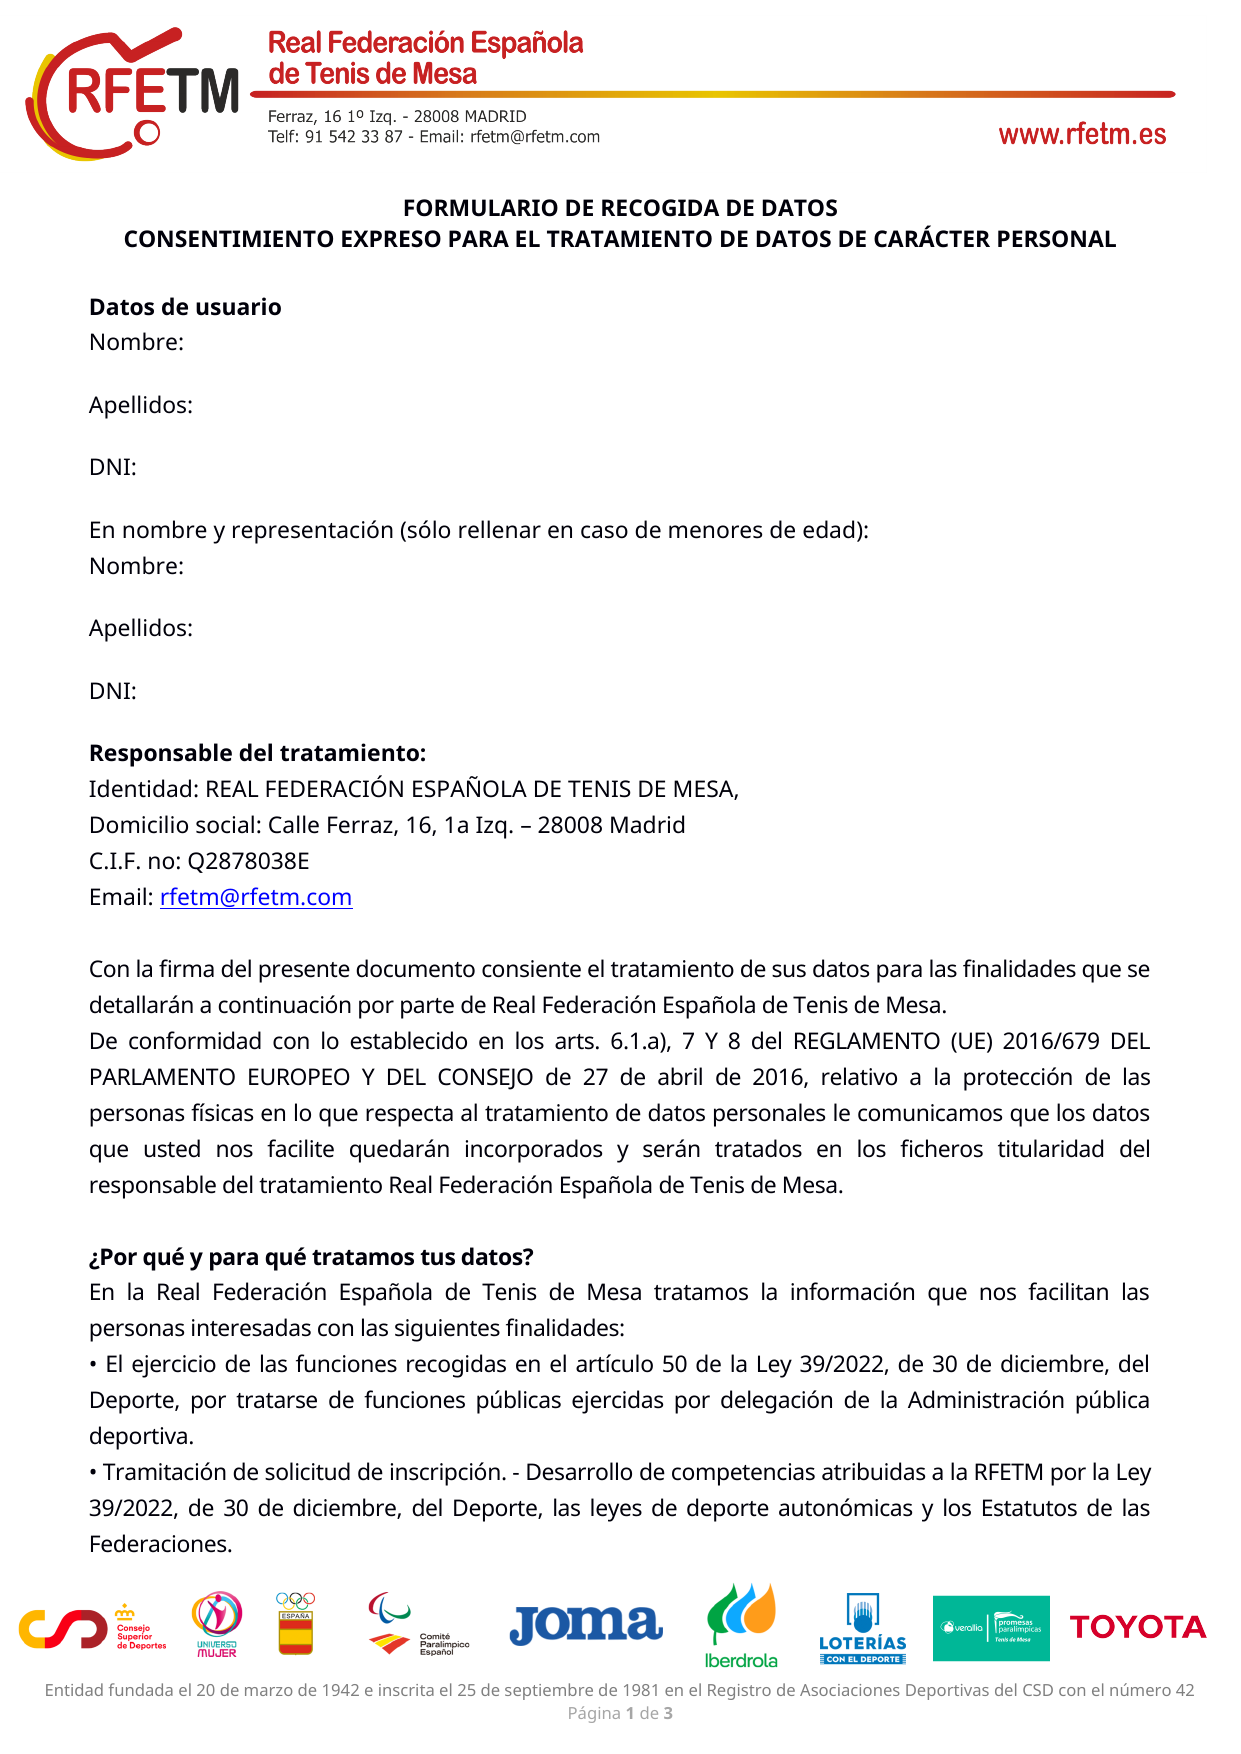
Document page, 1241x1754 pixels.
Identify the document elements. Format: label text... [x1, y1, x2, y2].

text Nombre: [89, 550, 1152, 581]
text Apellidos: [89, 612, 1152, 643]
text Con la firma del presente documento consiente el tratamiento de sus datos para las finalidades que se detallarán a continuación por parte de Real Federación Española de Tenis de Mesa. [89, 953, 1152, 1020]
text DNI: [89, 675, 1152, 706]
picture [5, 1568, 1217, 1679]
text • Tramitación de solicitud de inscripción. - Desarrollo de competencias atribuidas a la RFETM por la Ley 39/2022, de 30 de diciembre, del Deporte, las leyes de deporte autonómicas y los Estatutos de las Federaciones. [89, 1456, 1152, 1559]
text • El ejercicio de las funciones recogidas en el artículo 50 de la Ley 39/2022, de 30 de diciembre, del Deporte, por tratarse de funciones públicas ejercidas por delegación de la Administración pública deportiva. [89, 1348, 1152, 1451]
text FORMULARIO DE RECOGIDA DE DATOS CONSENTIMIENTO EXPRESO PARA EL TRATAMIENTO DE DATOS DE CARÁCTER PERSONAL [74, 192, 1167, 254]
text Datos de usuario [89, 290, 1152, 322]
text C.I.F. no: Q2878038E [89, 845, 1152, 876]
text ¿Por qué y para qué tratamos tus datos? [89, 1240, 1152, 1272]
text De conformidad con lo establecido en los arts. 6.1.a), 7 Y 8 del REGLAMENTO (UE) 2016/679 DEL PARLAMENTO EUROPEO Y DEL CONSEJO de 27 de abril de 2016, relativo a la protección de las personas físicas en lo que respecta al tratamiento de datos personales le comunicamos que los datos que usted nos facilite quedarán incorporados y serán tratados en los ficheros titularidad del responsable del tratamiento Real Federación Española de Tenis de Mesa. [89, 1025, 1152, 1200]
text Email: rfetm@rfetm.com [89, 881, 1152, 912]
picture [0, 15, 1207, 173]
text Identidad: REAL FEDERACIÓN ESPAÑOLA DE TENIS DE MESA, [89, 773, 1152, 804]
text En la Real Federación Española de Tenis de Mesa tratamos la información que nos facilitan las personas interesadas con las siguientes finalidades: [89, 1276, 1152, 1343]
text Domicilio social: Calle Ferraz, 16, 1a Izq. – 28008 Madrid [89, 809, 1152, 840]
text DNI: [89, 451, 1152, 483]
text En nombre y representación (sólo rellenar en caso de menores de edad): [89, 514, 1152, 545]
text Nombre: [89, 326, 1152, 358]
text Apellidos: [89, 389, 1152, 420]
text Responsable del tratamiento: [89, 737, 1152, 768]
